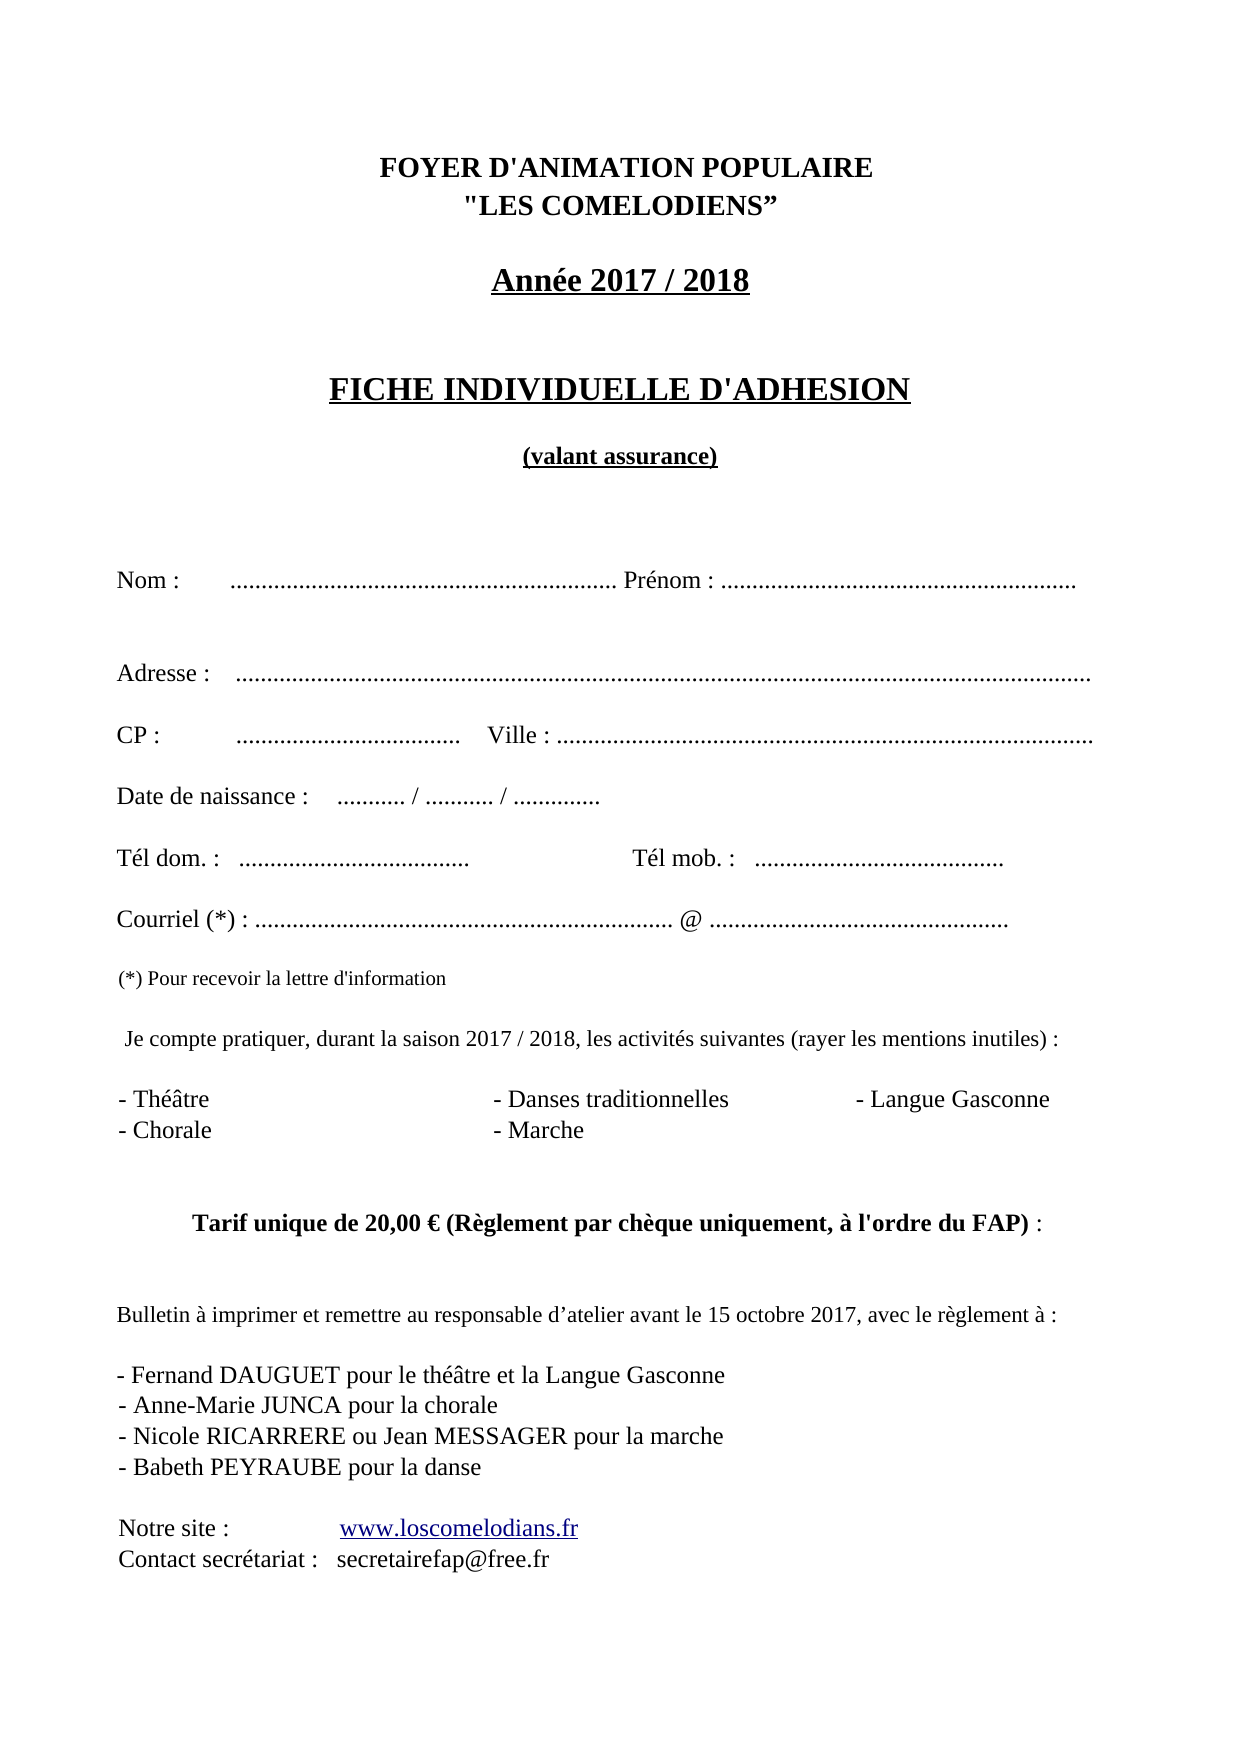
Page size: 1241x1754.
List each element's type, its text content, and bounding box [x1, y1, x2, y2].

text - Chorale - Marche [118, 1115, 1122, 1144]
text - Fernand DAUGUET pour le théâtre et la Langue Gasconne [116, 1360, 1122, 1389]
text Nom : .............................................................. Prénom : ......................................................... [116, 566, 1122, 594]
list Théâtre - Danses traditionnelles - Langue Gasconne [118, 1084, 1122, 1113]
text Année 2017 / 2018 [118, 260, 1122, 298]
text FOYER D'ANIMATION POPULAIRE [124, 150, 1122, 183]
text Tarif unique de 20,00 € (Règlement par chèque uniquement, à l'ordre du FAP) : [156, 1208, 1122, 1237]
text "LES COMELODIENS” [118, 188, 1122, 221]
text Bulletin à imprimer et remettre au responsable d’atelier avant le 15 octobre 2017, avec le règlement à : [116, 1301, 1122, 1328]
text Date de naissance : ........... / ........... / .............. [116, 781, 1122, 810]
text CP : .................................... Ville : ...................................................................................... [116, 720, 1099, 749]
list Nicole RICARRERE ou Jean MESSAGER pour la marche [118, 1421, 1122, 1450]
text Tél dom. : ..................................... Tél mob. : ........................................ [116, 843, 1122, 872]
text (valant assurance) [118, 441, 1122, 470]
text (*) Pour recevoir la lettre d'information [118, 966, 1122, 990]
text Courriel (*) : ................................................................... @ ................................................ [116, 904, 1122, 933]
text Je compte pratiquer, durant la saison 2017 / 2018, les activités suivantes (rayer les mentions inutiles) : [118, 1025, 1122, 1051]
text Adresse : ......................................................................................................................................... [116, 658, 1122, 687]
subtitle FICHE INDIVIDUELLE D'ADHESION [118, 369, 1122, 407]
text Contact secrétariat : secretairefap@free.fr [118, 1544, 1122, 1572]
text Notre site : www.loscomelodians.fr [118, 1513, 1122, 1542]
list Anne-Marie JUNCA pour la chorale [118, 1391, 1122, 1419]
list Babeth PEYRAUBE pour la danse [118, 1452, 1122, 1481]
